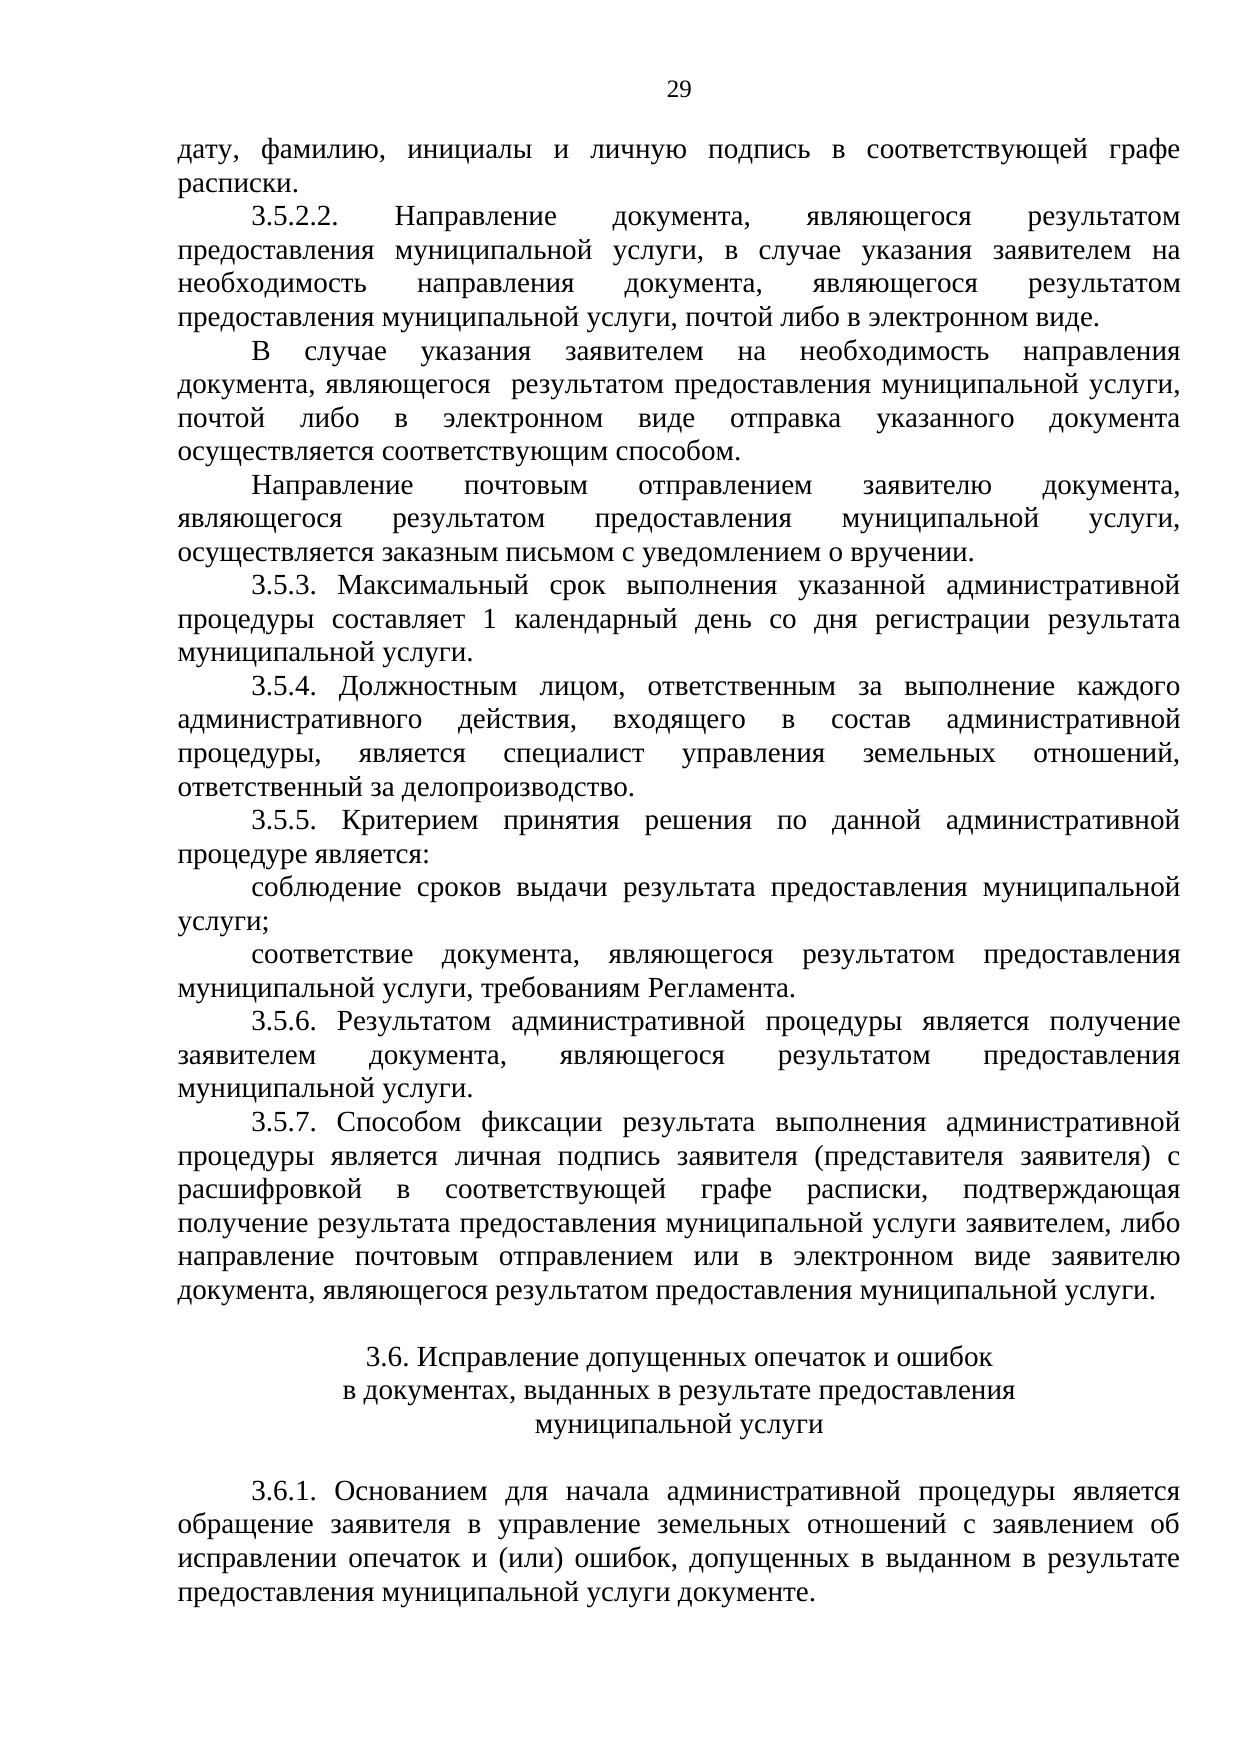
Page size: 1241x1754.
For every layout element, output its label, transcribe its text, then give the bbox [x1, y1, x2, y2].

text 3.5.6. Результатом административной процедуры является получение заявителем документа, являющегося результатом предоставления муниципальной услуги. [177, 1003, 1181, 1104]
text муниципальной услуги [177, 1406, 1181, 1439]
text соблюдение сроков выдачи результата предоставления муниципальной услуги; [177, 869, 1181, 936]
text 3.5.4. Должностным лицом, ответственным за выполнение каждого административного действия, входящего в состав административной процедуры, является специалист управления земельных отношений, ответственный за делопроизводство. [177, 668, 1181, 802]
text В случае указания заявителем на необходимость направления документа, являющегося результатом предоставления муниципальной услуги, почтой либо в электронном виде отправка указанного документа осуществляется соответствующим способом. [177, 333, 1181, 467]
text Направление почтовым отправлением заявителю документа, являющегося результатом предоставления муниципальной услуги, осуществляется заказным письмом с уведомлением о вручении. [177, 467, 1181, 567]
text 3.6. Исправление допущенных опечаток и ошибок [177, 1339, 1181, 1372]
text в документах, выданных в результате предоставления [177, 1372, 1181, 1406]
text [177, 131, 1181, 198]
text 3.5.3. Максимальный срок выполнения указанной административной процедуры составляет 1 календарный день со дня регистрации результата муниципальной услуги. [177, 567, 1181, 668]
text 3.5.7. Способом фиксации результата выполнения административной процедуры является личная подпись заявителя (представителя заявителя) с расшифровкой в соответствующей графе расписки, подтверждающая получение результата предоставления муниципальной услуги заявителем, либо направление почтовым отправлением или в электронном виде заявителю документа, являющегося результатом предоставления муниципальной услуги. [177, 1104, 1181, 1305]
text 3.5.5. Критерием принятия решения по данной административной процедуре является: [177, 802, 1181, 869]
text 3.6.1. Основанием для начала административной процедуры является обращение заявителя в управление земельных отношений с заявлением об исправлении опечаток и (или) ошибок, допущенных в выданном в результате предоставления муниципальной услуги документе. [177, 1473, 1181, 1607]
text 3.5.2.2. Направление документа, являющегося результатом предоставления муниципальной услуги, в случае указания заявителем на необходимость направления документа, являющегося результатом предоставления муниципальной услуги, почтой либо в электронном виде. [177, 198, 1181, 333]
text соответствие документа, являющегося результатом предоставления муниципальной услуги, требованиям Регламента. [177, 936, 1181, 1003]
